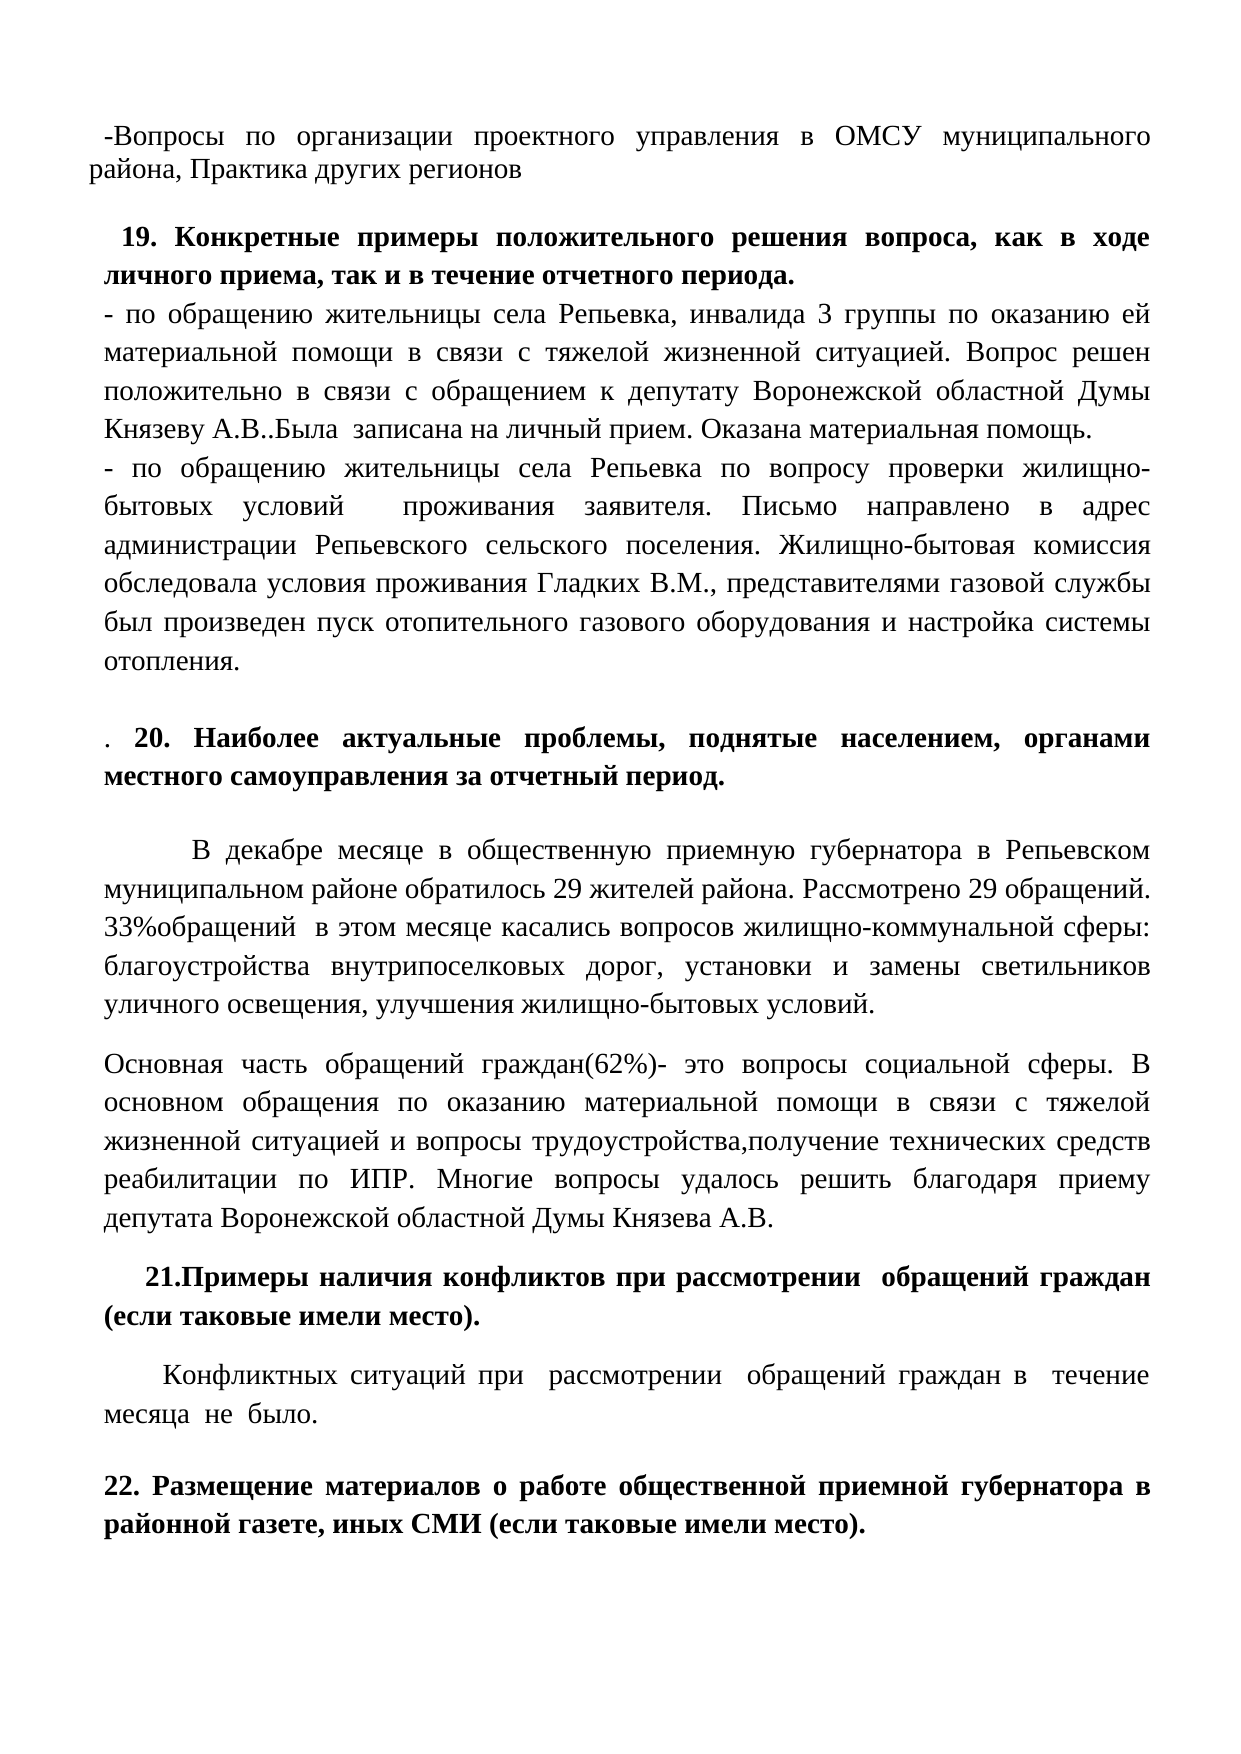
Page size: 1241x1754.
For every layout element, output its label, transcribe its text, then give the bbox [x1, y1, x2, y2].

text Конфликтных ситуаций при рассмотрении обращений граждан в течение месяца не было. [103, 1357, 1152, 1429]
text - по обращению жительницы села Репьевка по вопросу проверки жилищно-бытовых условий проживания заявителя. Письмо направлено в адрес администрации Репьевского сельского поселения. Жилищно-бытовая комиссия обследовала условия проживания Гладких В.М., представителями газовой службы был произведен пуск отопительного газового оборудования и настройка системы отопления. [103, 450, 1152, 676]
text . 20. Наиболее актуальные проблемы, поднятые населением, органами местного самоуправления за отчетный период. [103, 720, 1152, 792]
text Основная часть обращений граждан(62%)- это вопросы социальной сферы. В основном обращения по оказанию материальной помощи в связи с тяжелой жизненной ситуацией и вопросы трудоустройства,получение технических средств реабилитации по ИПР. Многие вопросы удалось решить благодаря приему депутата Воронежской областной Думы Князева А.В. [103, 1046, 1152, 1234]
text 19. Конкретные примеры положительного решения вопроса, как в ходе личного приема, так и в течение отчетного периода. [103, 219, 1152, 291]
text -Вопросы по организации проектного управления в ОМСУ муниципального района, Практика других регионов [89, 118, 1152, 185]
text 22. Размещение материалов о работе общественной приемной губернатора в районной газете, иных СМИ (если таковые имели место). [103, 1468, 1152, 1540]
text В декабре месяце в общественную приемную губернатора в Репьевском муниципальном районе обратилось 29 жителей района. Рассмотрено 29 обращений. 33%обращений в этом месяце касались вопросов жилищно-коммунальной сферы: благоустройства внутрипоселковых дорог, установки и замены светильников уличного освещения, улучшения жилищно-бытовых условий. [103, 832, 1152, 1020]
text 21.Примеры наличия конфликтов при рассмотрении обращений граждан (если таковые имели место). [103, 1259, 1152, 1332]
text - по обращению жительницы села Репьевка, инвалида 3 группы по оказанию ей материальной помощи в связи с тяжелой жизненной ситуацией. Вопрос решен положительно в связи с обращением к депутату Воронежской областной Думы Князеву А.В..Была записана на личный прием. Оказана материальная помощь. [103, 296, 1152, 445]
